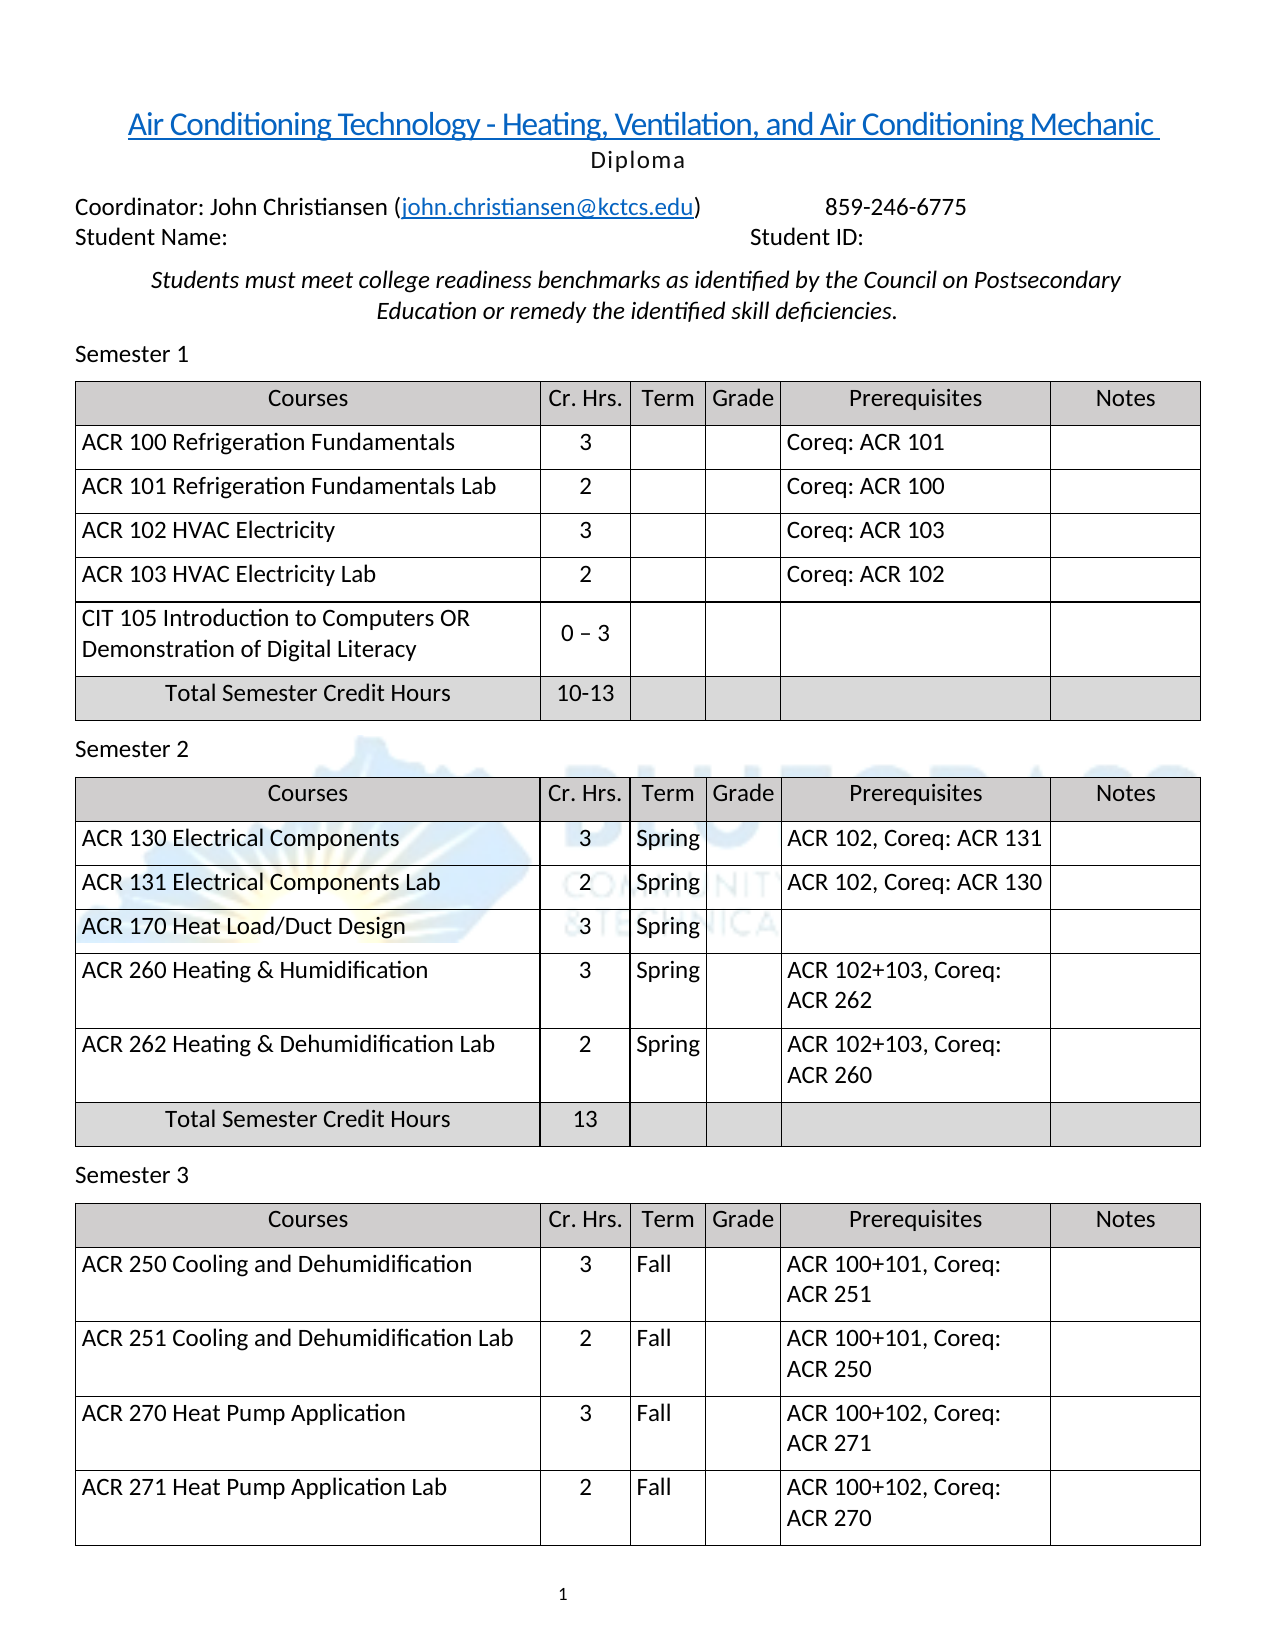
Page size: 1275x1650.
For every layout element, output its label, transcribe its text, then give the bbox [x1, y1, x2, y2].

table_cell [706, 1397, 780, 1470]
table_cell [706, 1248, 780, 1321]
table_cell [1051, 954, 1200, 1027]
table_cell [707, 910, 781, 953]
table_cell [1051, 1322, 1200, 1396]
table_cell ACR 260 Heating & Humidification [76, 954, 539, 1027]
table_cell Spring [631, 866, 706, 909]
text Semester 1 [75, 338, 1200, 368]
table_cell [706, 470, 780, 513]
table_cell Coreq: ACR 102 [781, 558, 1050, 601]
table_header Cr. Hrs. [541, 1204, 630, 1247]
table_cell [631, 677, 705, 720]
table_header Notes [1051, 778, 1200, 821]
table_cell 2 [541, 1322, 630, 1396]
table_cell 2 [541, 1471, 630, 1545]
text Coordinator: John Christiansen (john.christiansen@kctcs.edu) 859-246-6775 [75, 191, 1200, 221]
table_cell CIT 105 Introduction to Computers OR Demonstration of Digital Literacy [76, 603, 540, 676]
table_header Term [631, 778, 706, 821]
table_cell Spring [631, 954, 706, 1027]
table_cell 13 [541, 1103, 629, 1146]
table_cell ACR 102+103, Coreq: ACR 262 [782, 954, 1050, 1027]
table_cell [1051, 1103, 1200, 1146]
table_cell 3 [541, 954, 629, 1027]
table_cell [1051, 1248, 1200, 1321]
table_cell ACR 102 HVAC Electricity [76, 514, 540, 557]
table_header Grade [706, 382, 780, 425]
table_cell Total Semester Credit Hours [76, 677, 540, 720]
table_cell Coreq: ACR 100 [781, 470, 1050, 513]
text Student Name: Student ID: [75, 221, 1200, 252]
table_cell [1051, 1471, 1200, 1545]
table_cell [1051, 558, 1200, 601]
table_cell ACR 262 Heating & Dehumidification Lab [76, 1029, 539, 1102]
table_cell 2 [541, 558, 630, 601]
table_header Prerequisites [781, 1204, 1050, 1247]
table_cell [706, 514, 780, 557]
table_cell ACR 130 Electrical Components [76, 822, 539, 865]
table_cell [1051, 822, 1200, 865]
table_cell [1051, 1397, 1200, 1470]
table_cell [706, 1322, 780, 1396]
table_header Courses [76, 778, 539, 821]
table_header Notes [1051, 382, 1200, 425]
table_header Grade [706, 1204, 780, 1247]
table_cell Spring [631, 910, 706, 953]
table_cell [707, 954, 781, 1027]
table_cell Coreq: ACR 101 [781, 426, 1050, 469]
table_cell [782, 1103, 1050, 1146]
table_cell [631, 558, 705, 601]
table_cell 3 [541, 1248, 630, 1321]
table_header Prerequisites [782, 778, 1050, 821]
table_cell [631, 426, 705, 469]
table_cell ACR 250 Cooling and Dehumidification [76, 1248, 540, 1321]
table_cell [706, 426, 780, 469]
table_cell ACR 100+102, Coreq: ACR 271 [781, 1397, 1050, 1470]
table_cell ACR 103 HVAC Electricity Lab [76, 558, 540, 601]
table_header Term [631, 382, 705, 425]
table_cell 0 – 3 [541, 603, 630, 676]
table_cell 2 [541, 866, 629, 909]
subtitle Diploma [75, 144, 1200, 174]
table_cell ACR 100+102, Coreq: ACR 270 [781, 1471, 1050, 1545]
title Air Conditioning Technology - Heating, Ventilation, and Air Conditioning Mechanic [75, 103, 1200, 144]
table_cell [707, 866, 781, 909]
table_cell ACR 270 Heat Pump Application [76, 1397, 540, 1470]
table_cell Spring [631, 822, 706, 865]
table_cell [1051, 470, 1200, 513]
table_cell ACR 102, Coreq: ACR 131 [782, 822, 1050, 865]
table_cell [782, 910, 1050, 953]
table_header Cr. Hrs. [541, 382, 630, 425]
table_cell ACR 102, Coreq: ACR 130 [782, 866, 1050, 909]
table_cell [1051, 866, 1200, 909]
table_cell [631, 1103, 706, 1146]
table_cell ACR 101 Refrigeration Fundamentals Lab [76, 470, 540, 513]
table_cell [631, 514, 705, 557]
table_cell ACR 271 Heat Pump Application Lab [76, 1471, 540, 1545]
text Semester 2 [75, 733, 1200, 764]
table_cell 3 [541, 910, 629, 953]
table_cell Total Semester Credit Hours [76, 1103, 539, 1146]
table_cell 3 [541, 822, 629, 865]
table_cell Spring [631, 1029, 706, 1102]
table_header Courses [76, 1204, 540, 1247]
table_header Grade [707, 778, 781, 821]
table_cell [706, 677, 780, 720]
table_cell [631, 470, 705, 513]
table_cell ACR 251 Cooling and Dehumidification Lab [76, 1322, 540, 1396]
table_cell [781, 677, 1050, 720]
table_cell ACR 100+101, Coreq: ACR 251 [781, 1248, 1050, 1321]
table_cell [1051, 603, 1200, 676]
table_cell [707, 822, 781, 865]
table_cell 2 [541, 1029, 629, 1102]
table_cell Fall [631, 1397, 705, 1470]
table_header Term [631, 1204, 705, 1247]
table_header Prerequisites [781, 382, 1050, 425]
table_cell 2 [541, 470, 630, 513]
table_cell 3 [541, 426, 630, 469]
table_cell Fall [631, 1471, 705, 1545]
table_cell [706, 603, 780, 676]
table_cell [706, 558, 780, 601]
table_cell ACR 170 Heat Load/Duct Design [76, 910, 539, 953]
table_header Courses [76, 382, 540, 425]
table_cell [707, 1103, 781, 1146]
table_cell [631, 603, 705, 676]
table_cell ACR 100+101, Coreq: ACR 250 [781, 1322, 1050, 1396]
table_cell Fall [631, 1322, 705, 1396]
table_cell [1051, 677, 1200, 720]
table_cell Coreq: ACR 103 [781, 514, 1050, 557]
table_cell [707, 1029, 781, 1102]
table_header Notes [1051, 1204, 1200, 1247]
table_header Cr. Hrs. [541, 778, 629, 821]
text Semester 3 [75, 1159, 1200, 1190]
table_cell Fall [631, 1248, 705, 1321]
table_cell [781, 603, 1050, 676]
table_cell [1051, 514, 1200, 557]
text Students must meet college readiness benchmarks as identified by the Council on Postsecondary Education or remedy the identified skill deficiencies. [150, 264, 1125, 326]
table_cell ACR 131 Electrical Components Lab [76, 866, 539, 909]
table_cell [706, 1471, 780, 1545]
table_cell [1051, 426, 1200, 469]
table_cell [1051, 910, 1200, 953]
table_cell ACR 102+103, Coreq: ACR 260 [782, 1029, 1050, 1102]
table_cell 3 [541, 1397, 630, 1470]
table_cell [1051, 1029, 1200, 1102]
table_cell ACR 100 Refrigeration Fundamentals [76, 426, 540, 469]
table_cell 3 [541, 514, 630, 557]
table_cell 10-13 [541, 677, 630, 720]
